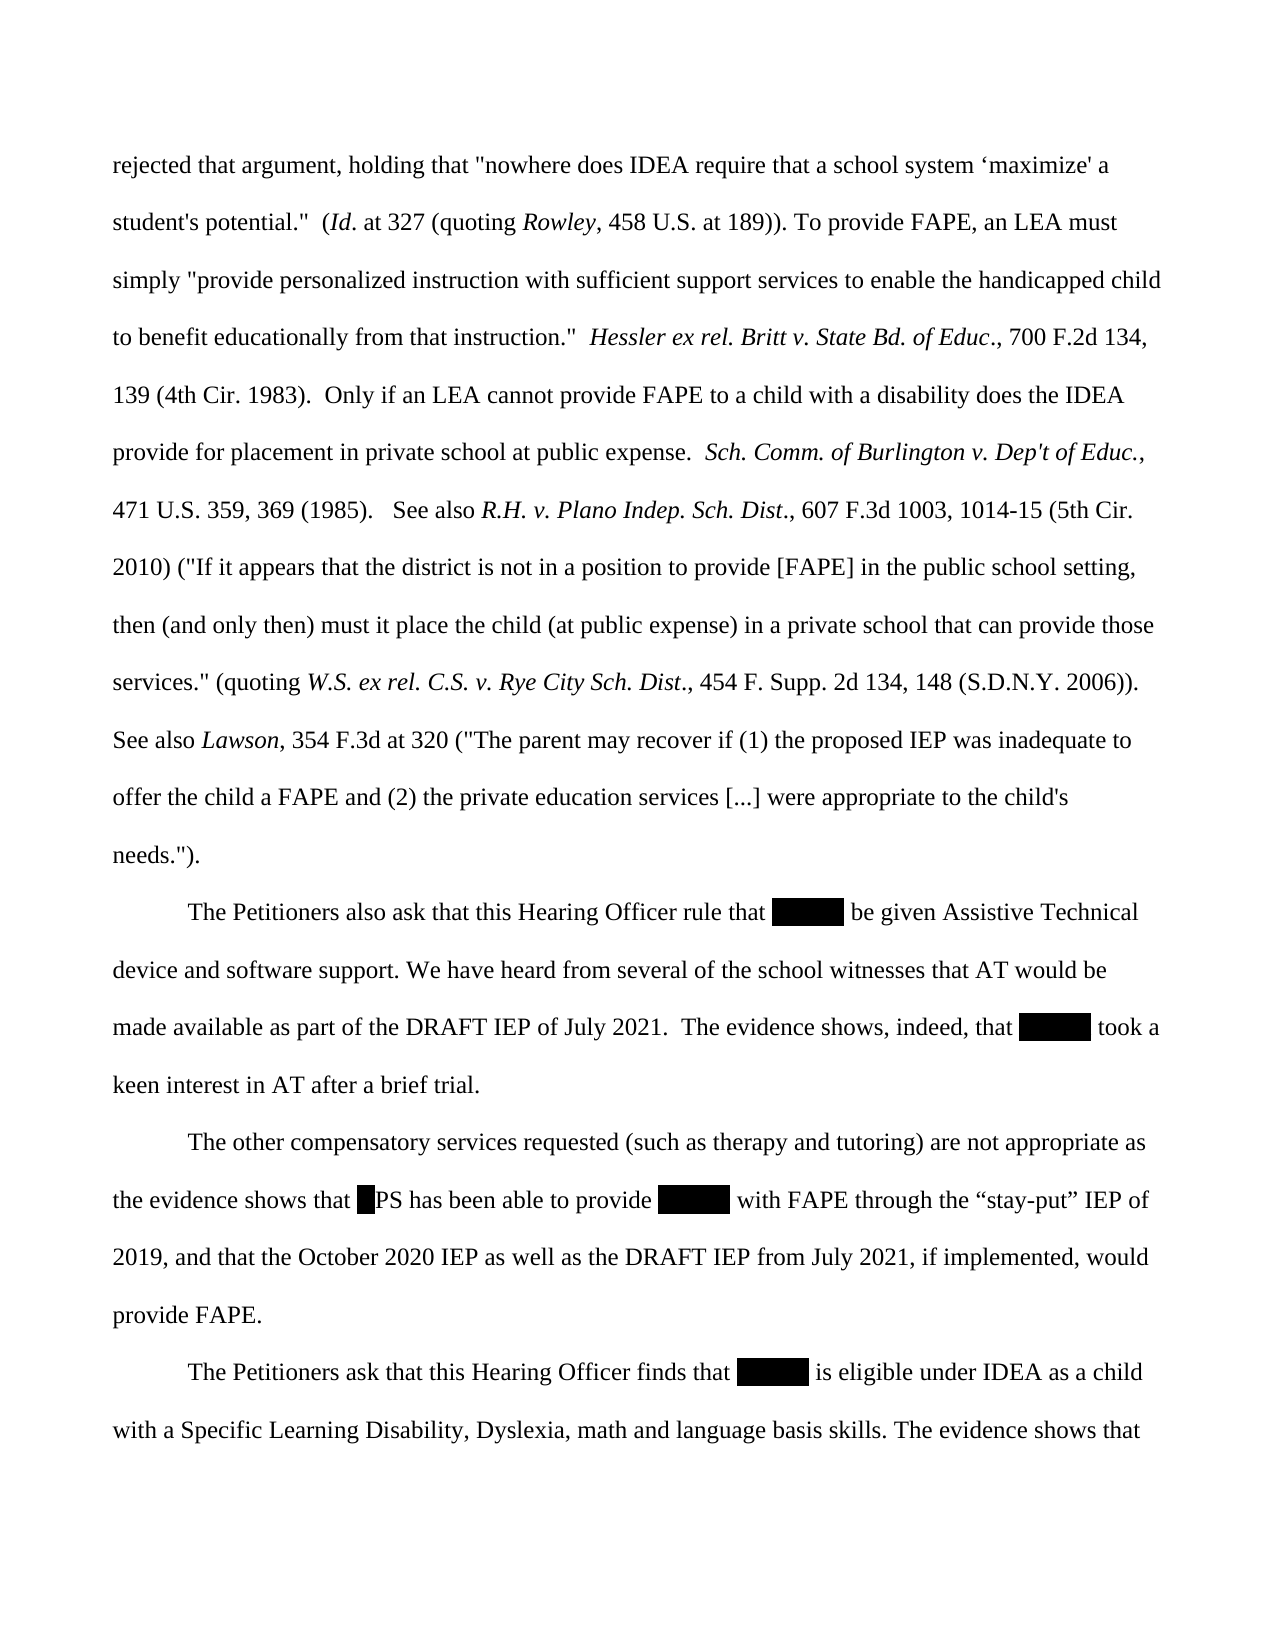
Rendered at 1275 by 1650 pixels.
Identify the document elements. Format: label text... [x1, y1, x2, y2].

text The other compensatory services requested (such as therapy and tutoring) are not appropriate as the evidence shows that XPS has been able to provide XXXX with FAPE through the “stay-put” IEP of 2019, and that the October 2020 IEP as well as the DRAFT IEP from July 2021, if implemented, would provide FAPE. [112, 1127, 1162, 1329]
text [112, 1357, 1162, 1444]
text The Petitioners also ask that this Hearing Officer rule that XXXX be given Assistive Technical device and software support. We have heard from several of the school witnesses that AT would be made available as part of the DRAFT IEP of July 2021. The evidence shows, indeed, that XXXX took a keen interest in AT after a brief trial. [112, 897, 1162, 1099]
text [112, 150, 1162, 869]
